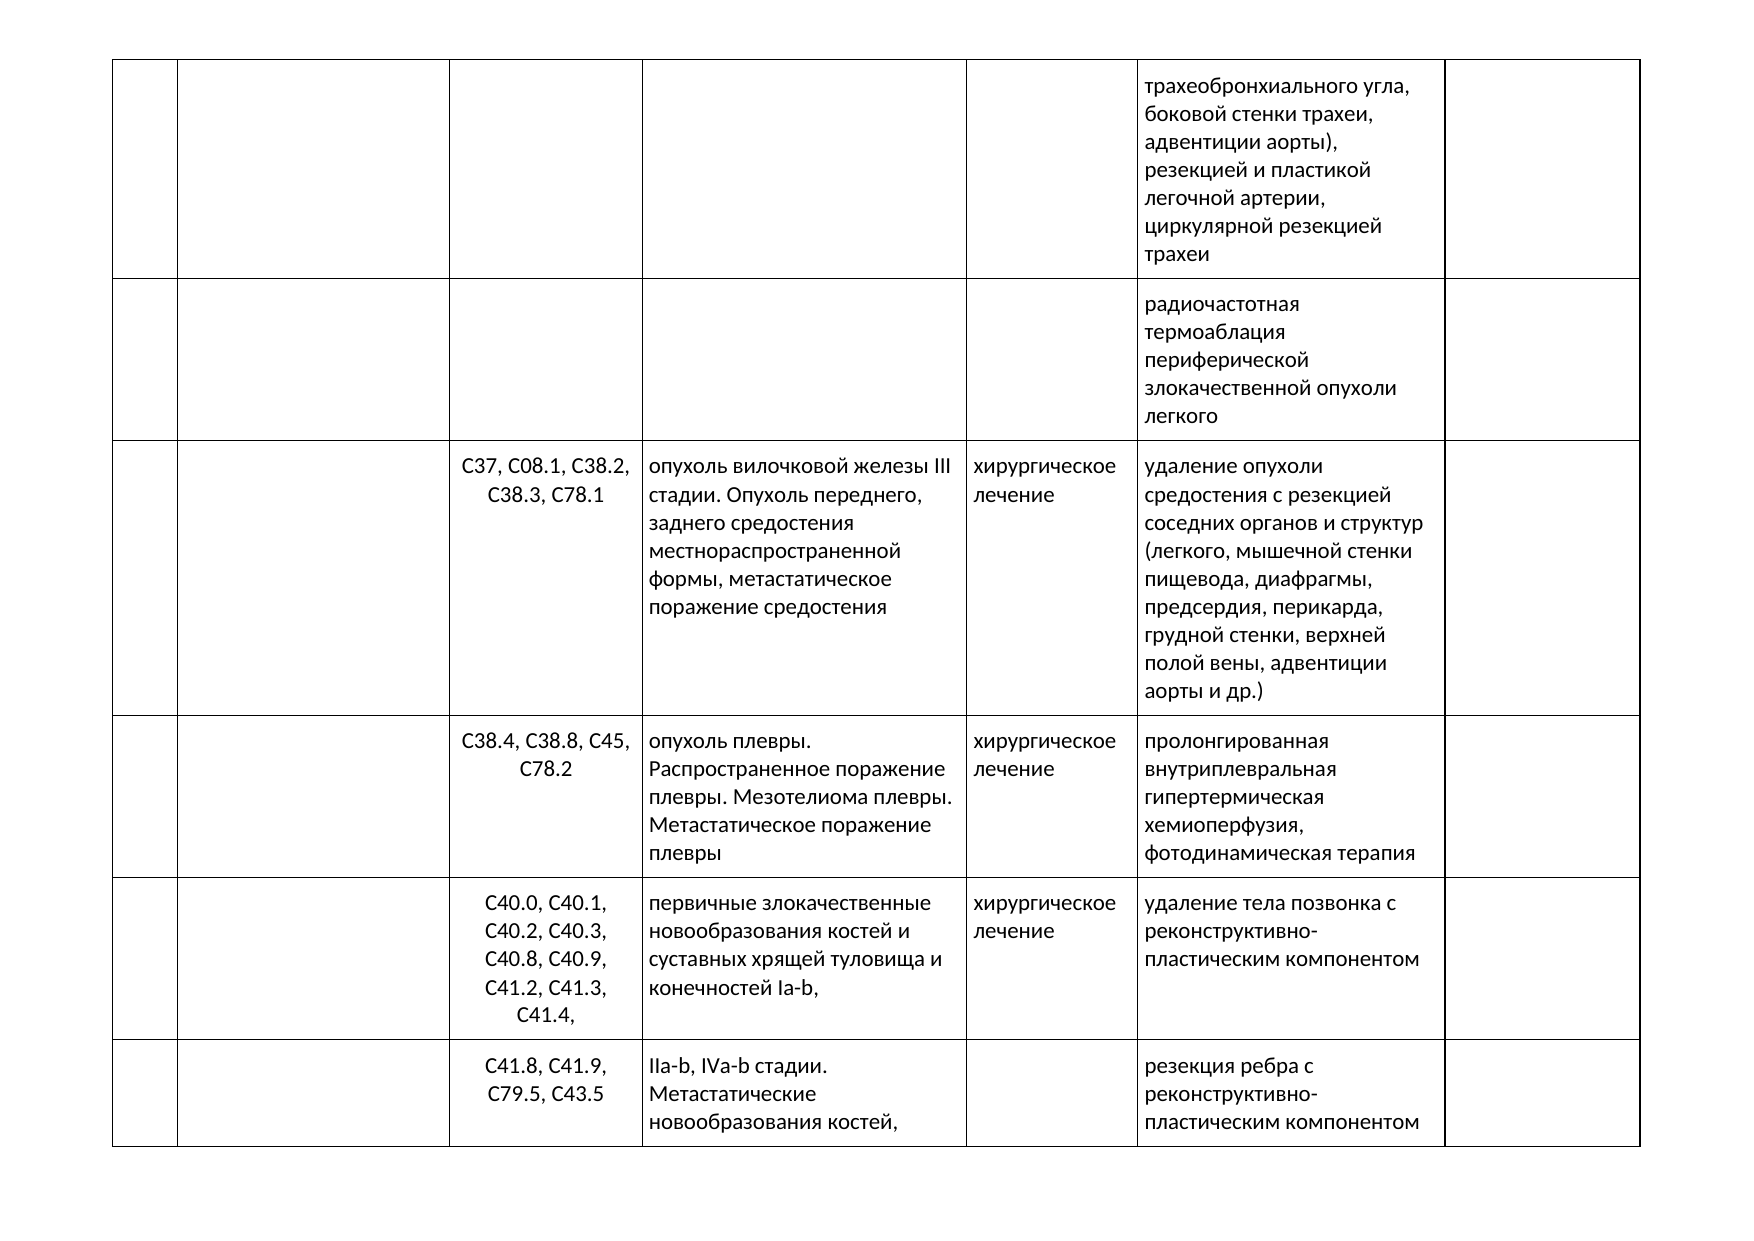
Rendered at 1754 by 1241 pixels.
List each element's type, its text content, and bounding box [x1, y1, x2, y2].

table_cell [178, 441, 449, 714]
table_cell [967, 279, 1137, 440]
table_cell [450, 60, 642, 278]
table_cell радиочастотная термоаблация периферической злокачественной опухоли легкого [1138, 279, 1444, 440]
table_cell [113, 279, 177, 440]
table_cell C37, C08.1, C38.2, C38.3, C78.1 [450, 441, 642, 714]
table_cell [967, 60, 1137, 278]
table_cell [1446, 279, 1639, 440]
table_cell опухоль плевры. Распространенное поражение плевры. Мезотелиома плевры. Метастатическое поражение плевры [643, 716, 966, 877]
table_cell [113, 60, 177, 278]
table_cell [1446, 441, 1639, 714]
table_cell C38.4, C38.8, C45, C78.2 [450, 716, 642, 877]
table_cell [1446, 60, 1639, 278]
table_cell хирургическое лечение [967, 441, 1137, 714]
table_cell [1446, 716, 1639, 877]
table_cell [1446, 878, 1639, 1039]
table_cell [178, 60, 449, 278]
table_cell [450, 1040, 642, 1146]
table_cell [113, 441, 177, 714]
table_cell хирургическое лечение [967, 878, 1137, 1039]
table_cell [178, 1040, 449, 1146]
table_cell [178, 878, 449, 1039]
table_cell [113, 878, 177, 1039]
table_cell [643, 60, 966, 278]
table_cell удаление тела позвонка с реконструктивно-пластическим компонентом [1138, 878, 1444, 1039]
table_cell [1138, 60, 1444, 278]
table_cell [643, 1040, 966, 1146]
table_cell [113, 716, 177, 877]
table_cell первичные злокачественные новообразования костей и суставных хрящей туловища и конечностей Ia-b, [643, 878, 966, 1039]
table_cell резекция ребра с реконструктивно-пластическим компонентом [1138, 1040, 1444, 1146]
table_cell [967, 1040, 1137, 1146]
table_cell [1446, 1040, 1639, 1146]
table_cell удаление опухоли средостения с резекцией соседних органов и структур (легкого, мышечной стенки пищевода, диафрагмы, предсердия, перикарда, грудной стенки, верхней полой вены, адвентиции аорты и др.) [1138, 441, 1444, 714]
table_cell пролонгированная внутриплевральная гипертермическая хемиоперфузия, фотодинамическая терапия [1138, 716, 1444, 877]
table_cell C40.0, C40.1, C40.2, C40.3, C40.8, C40.9, C41.2, C41.3, C41.4, [450, 878, 642, 1039]
table_cell хирургическое лечение [967, 716, 1137, 877]
table_cell [113, 1040, 177, 1146]
table_cell [178, 716, 449, 877]
table_cell опухоль вилочковой железы III стадии. Опухоль переднего, заднего средостения местнораспространенной формы, метастатическое поражение средостения [643, 441, 966, 714]
table_cell [643, 279, 966, 440]
table_cell [178, 279, 449, 440]
table_cell [450, 279, 642, 440]
